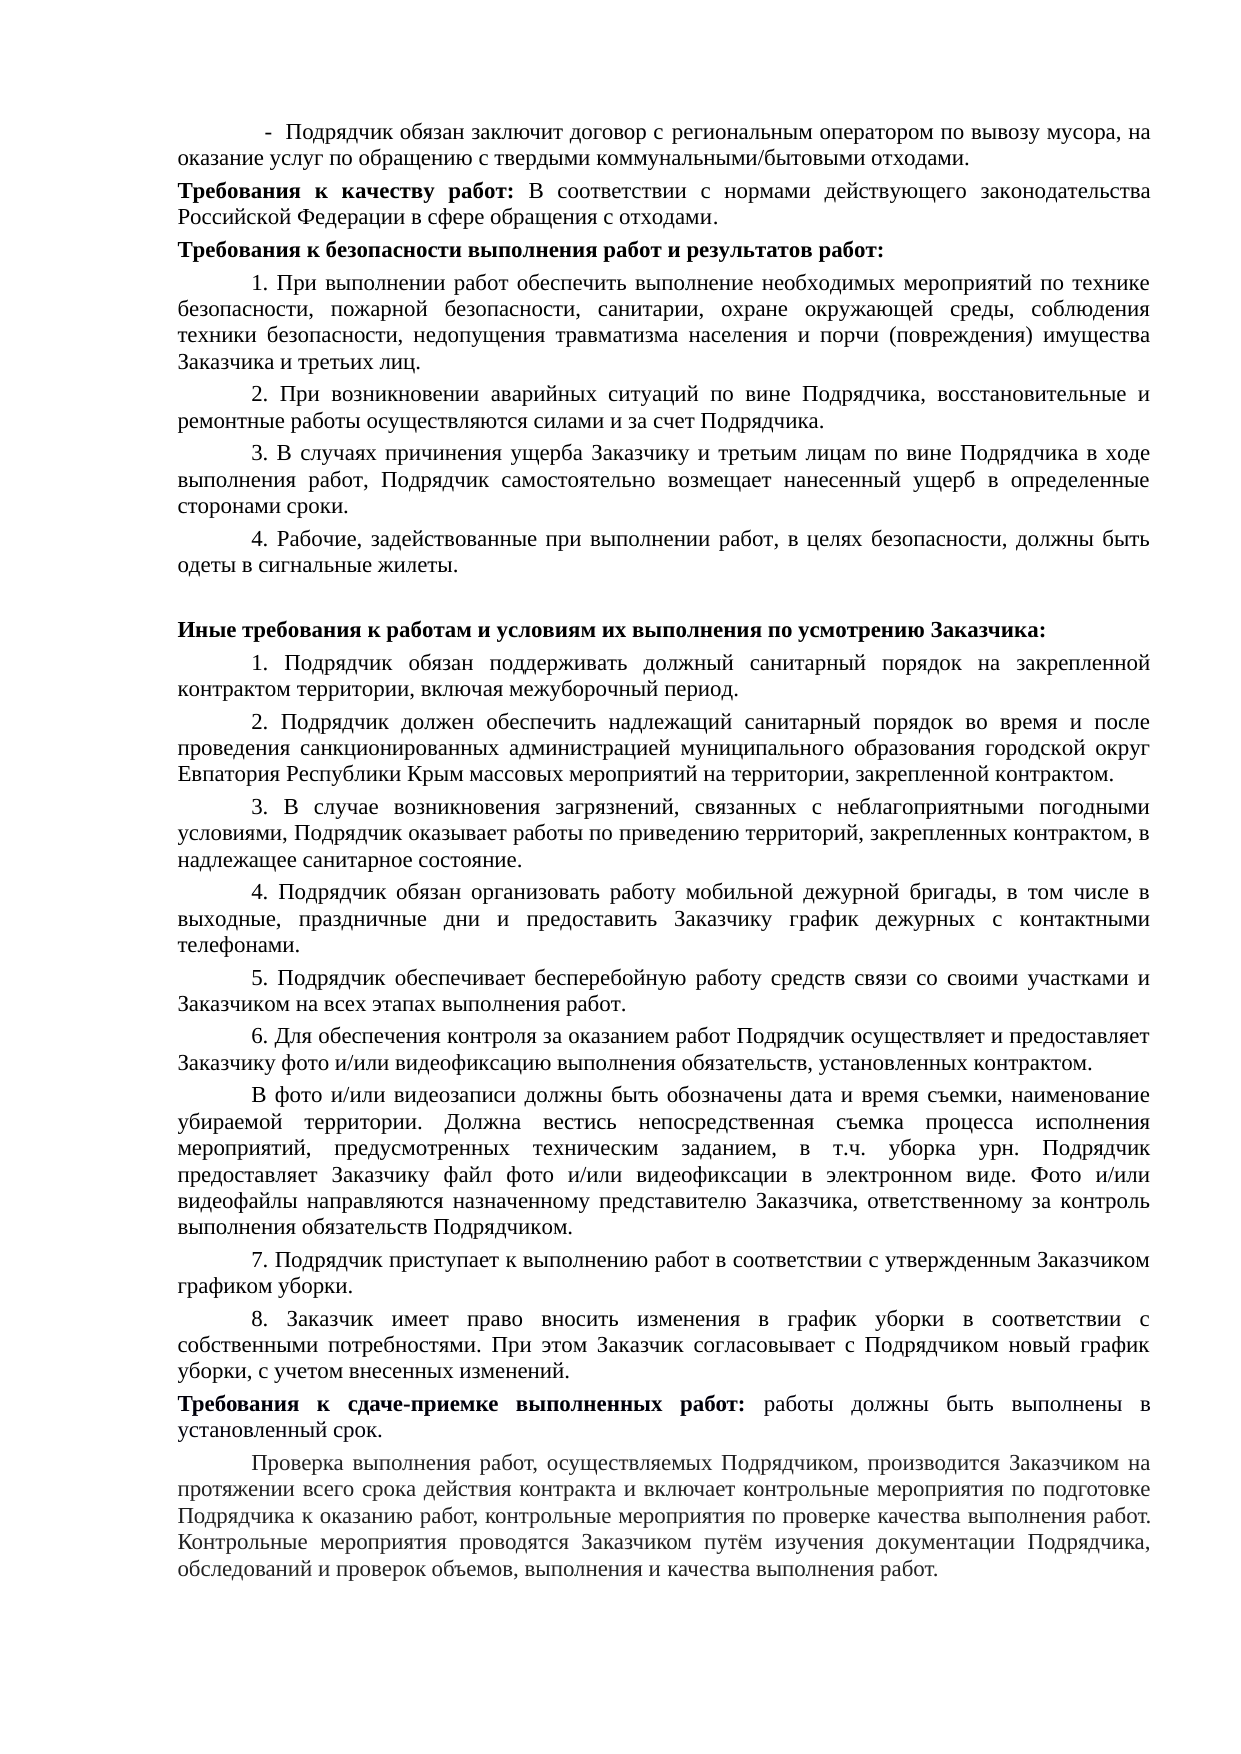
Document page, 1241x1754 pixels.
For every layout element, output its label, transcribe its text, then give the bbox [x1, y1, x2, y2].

text Требования к безопасности выполнения работ и результатов работ: [177, 236, 1152, 262]
text 3. В случаях причинения ущерба Заказчику и третьим лицам по вине Подрядчика в ходе выполнения работ, Подрядчик самостоятельно возмещает нанесенный ущерб в определенные сторонами сроки. [177, 439, 1152, 518]
text 1. При выполнении работ обеспечить выполнение необходимых мероприятий по технике безопасности, пожарной безопасности, санитарии, охране окружающей среды, соблюдения техники безопасности, недопущения травматизма населения и порчи (повреждения) имущества Заказчика и третьих лиц. [177, 269, 1152, 374]
text 3. В случае возникновения загрязнений, связанных с неблагоприятными погодными условиями, Подрядчик оказывает работы по приведению территорий, закрепленных контрактом, в надлежащее санитарное состояние. [177, 793, 1152, 872]
text Иные требования к работам и условиям их выполнения по усмотрению Заказчика: [177, 616, 1152, 642]
text 4. Рабочие, задействованные при выполнении работ, в целях безопасности, должны быть одеты в сигнальные жилеты. [177, 524, 1152, 577]
text 4. Подрядчик обязан организовать работу мобильной дежурной бригады, в том числе в выходные, праздничные дни и предоставить Заказчику график дежурных с контактными телефонами. [177, 878, 1152, 957]
text Требования к качеству работ: В соответствии с нормами действующего законодательства Российской Федерации в сфере обращения с отходами. [177, 177, 1152, 230]
text Проверка выполнения работ, осуществляемых Подрядчиком, производится Заказчиком на протяжении всего срока действия контракта и включает контрольные мероприятия по подготовке Подрядчика к оказанию работ, контрольные мероприятия по проверке качества выполнения работ. Контрольные мероприятия проводятся Заказчиком путём изучения документации Подрядчика, обследований и проверок объемов, выполнения и качества выполнения работ. [177, 1449, 1152, 1581]
text 2. При возникновении аварийных ситуаций по вине Подрядчика, восстановительные и ремонтные работы осуществляются силами и за счет Подрядчика. [177, 380, 1152, 433]
text - Подрядчик обязан заключит договор с региональным оператором по вывозу мусора, на оказание услуг по обращению с твердыми коммунальными/бытовыми отходами. [177, 118, 1152, 171]
text 2. Подрядчик должен обеспечить надлежащий санитарный порядок во время и после проведения санкционированных администрацией муниципального образования городской округ Евпатория Республики Крым массовых мероприятий на территории, закрепленной контрактом. [177, 708, 1152, 787]
text Требования к сдаче-приемке выполненных работ: работы должны быть выполнены в установленный срок. [177, 1390, 1152, 1443]
text 1. Подрядчик обязан поддерживать должный санитарный порядок на закрепленной контрактом территории, включая межуборочный период. [177, 649, 1152, 701]
text 8. Заказчик имеет право вносить изменения в график уборки в соответствии с собственными потребностями. При этом Заказчик согласовывает с Подрядчиком новый график уборки, с учетом внесенных изменений. [177, 1305, 1152, 1384]
text 5. Подрядчик обеспечивает бесперебойную работу средств связи со своими участками и Заказчиком на всех этапах выполнения работ. [177, 964, 1152, 1016]
text В фото и/или видеозаписи должны быть обозначены дата и время съемки, наименование убираемой территории. Должна вестись непосредственная съемка процесса исполнения мероприятий, предусмотренных техническим заданием, в т.ч. уборка урн. Подрядчик предоставляет Заказчику файл фото и/или видеофиксации в электронном виде. Фото и/или видеофайлы направляются назначенному представителю Заказчика, ответственному за контроль выполнения обязательств Подрядчиком. [177, 1082, 1152, 1240]
text 6. Для обеспечения контроля за оказанием работ Подрядчик осуществляет и предоставляет Заказчику фото и/или видеофиксацию выполнения обязательств, установленных контрактом. [177, 1023, 1152, 1075]
text 7. Подрядчик приступает к выполнению работ в соответствии с утвержденным Заказчиком графиком уборки. [177, 1246, 1152, 1299]
